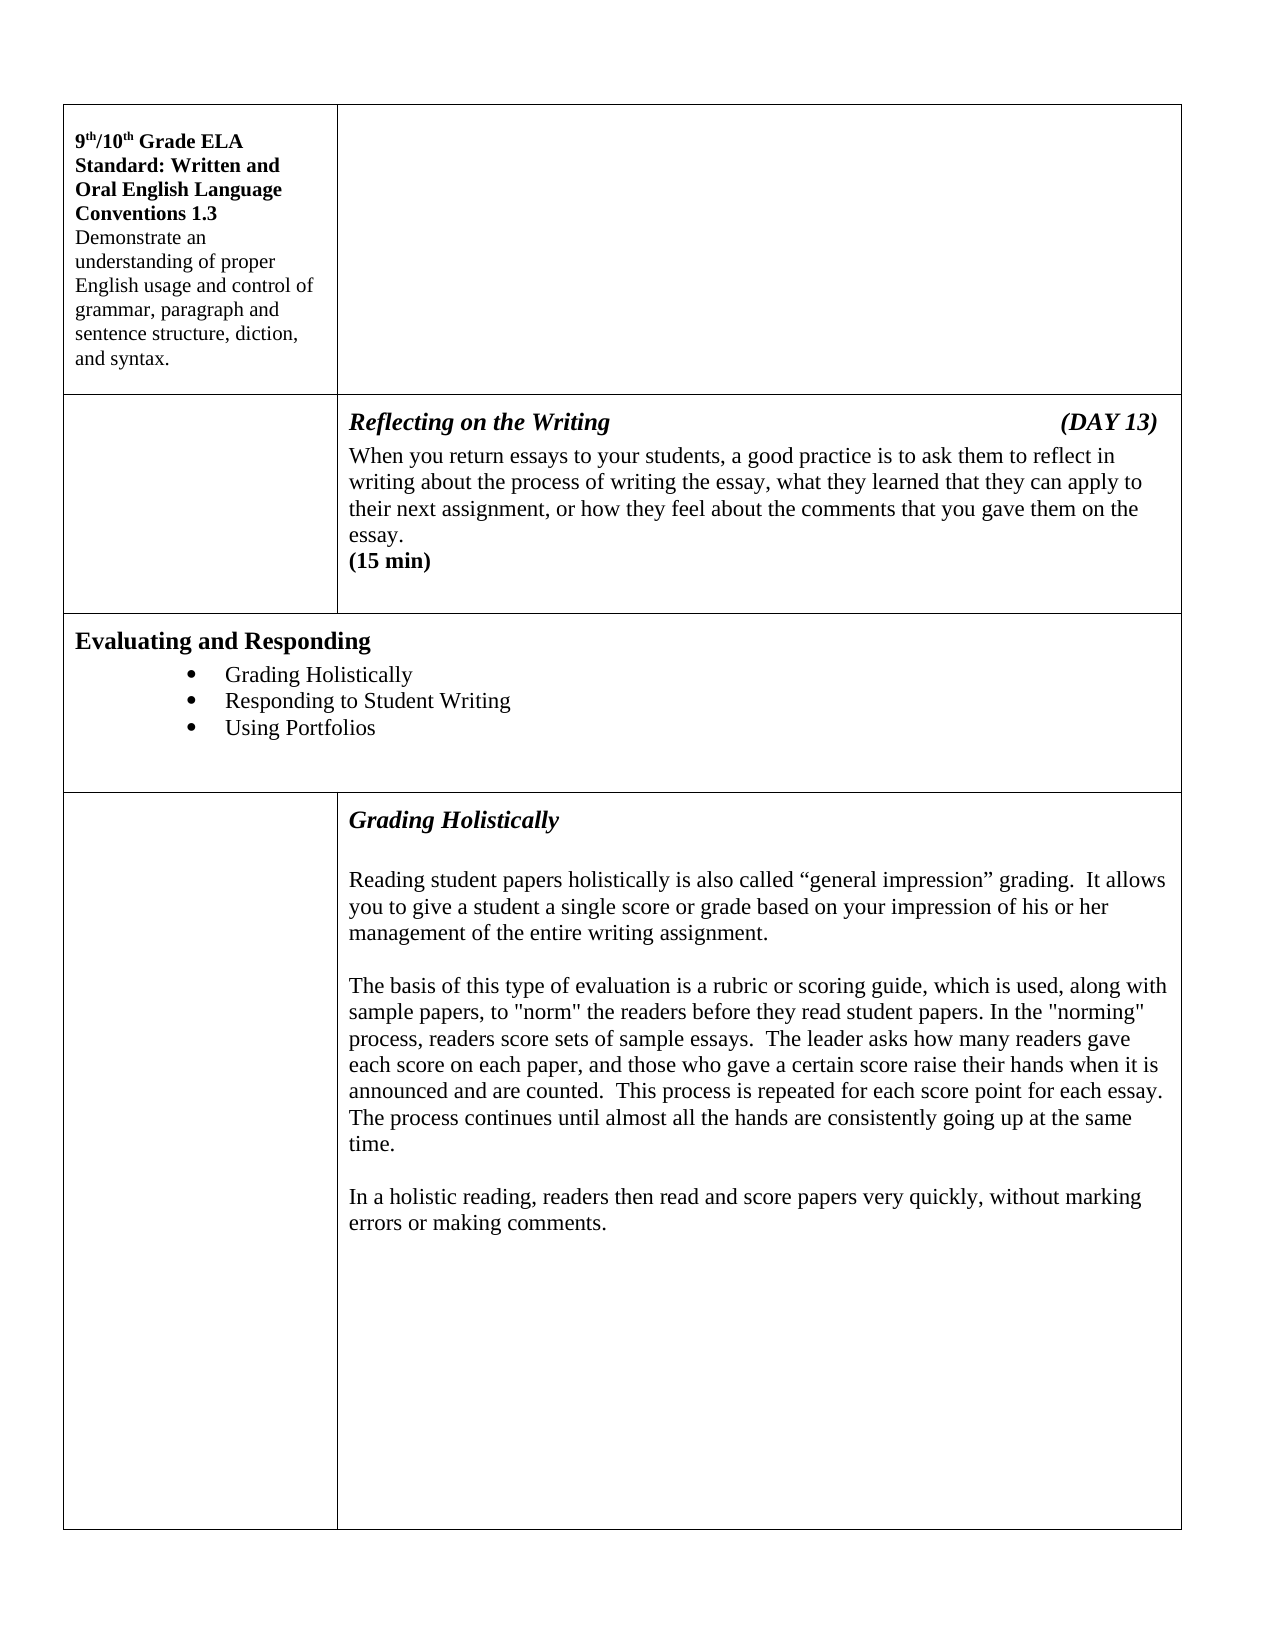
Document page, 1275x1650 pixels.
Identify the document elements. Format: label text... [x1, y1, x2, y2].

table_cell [338, 105, 1181, 393]
table_cell [64, 793, 337, 1529]
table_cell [338, 793, 1181, 1529]
table_cell Evaluating and Responding Grading Holistically Responding to Student Writing Using Portfolios [64, 614, 1181, 792]
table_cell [64, 105, 337, 393]
table_cell Reflecting on the Writing (DAY 13) When you return essays to your students, a good practice is to ask them to reflect in writing about the process of writing the essay, what they learned that they can apply to their next assignment, or how they feel about the comments that you gave them on the essay. (15 min) [338, 395, 1181, 613]
table_cell [64, 395, 337, 613]
